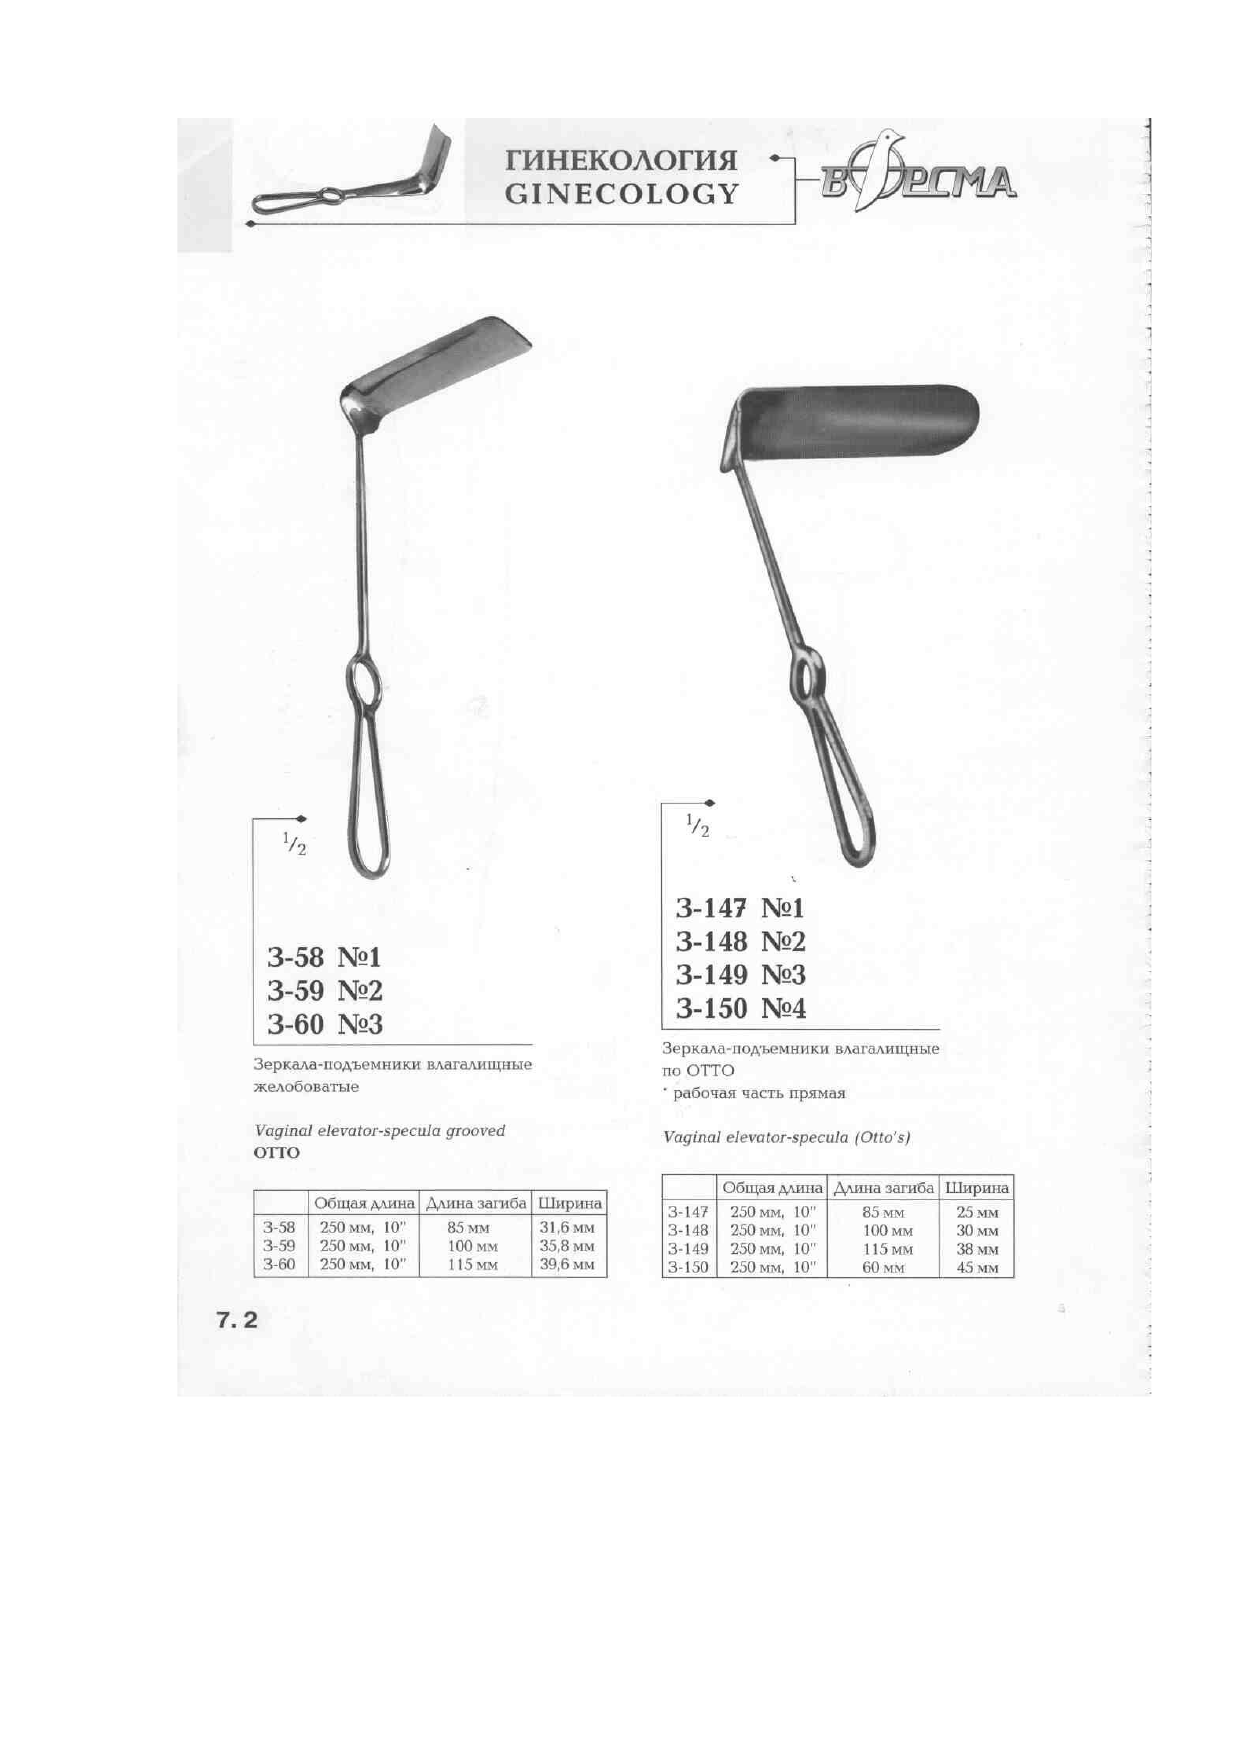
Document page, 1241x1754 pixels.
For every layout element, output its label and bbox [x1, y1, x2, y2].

picture [177, 118, 1152, 1397]
